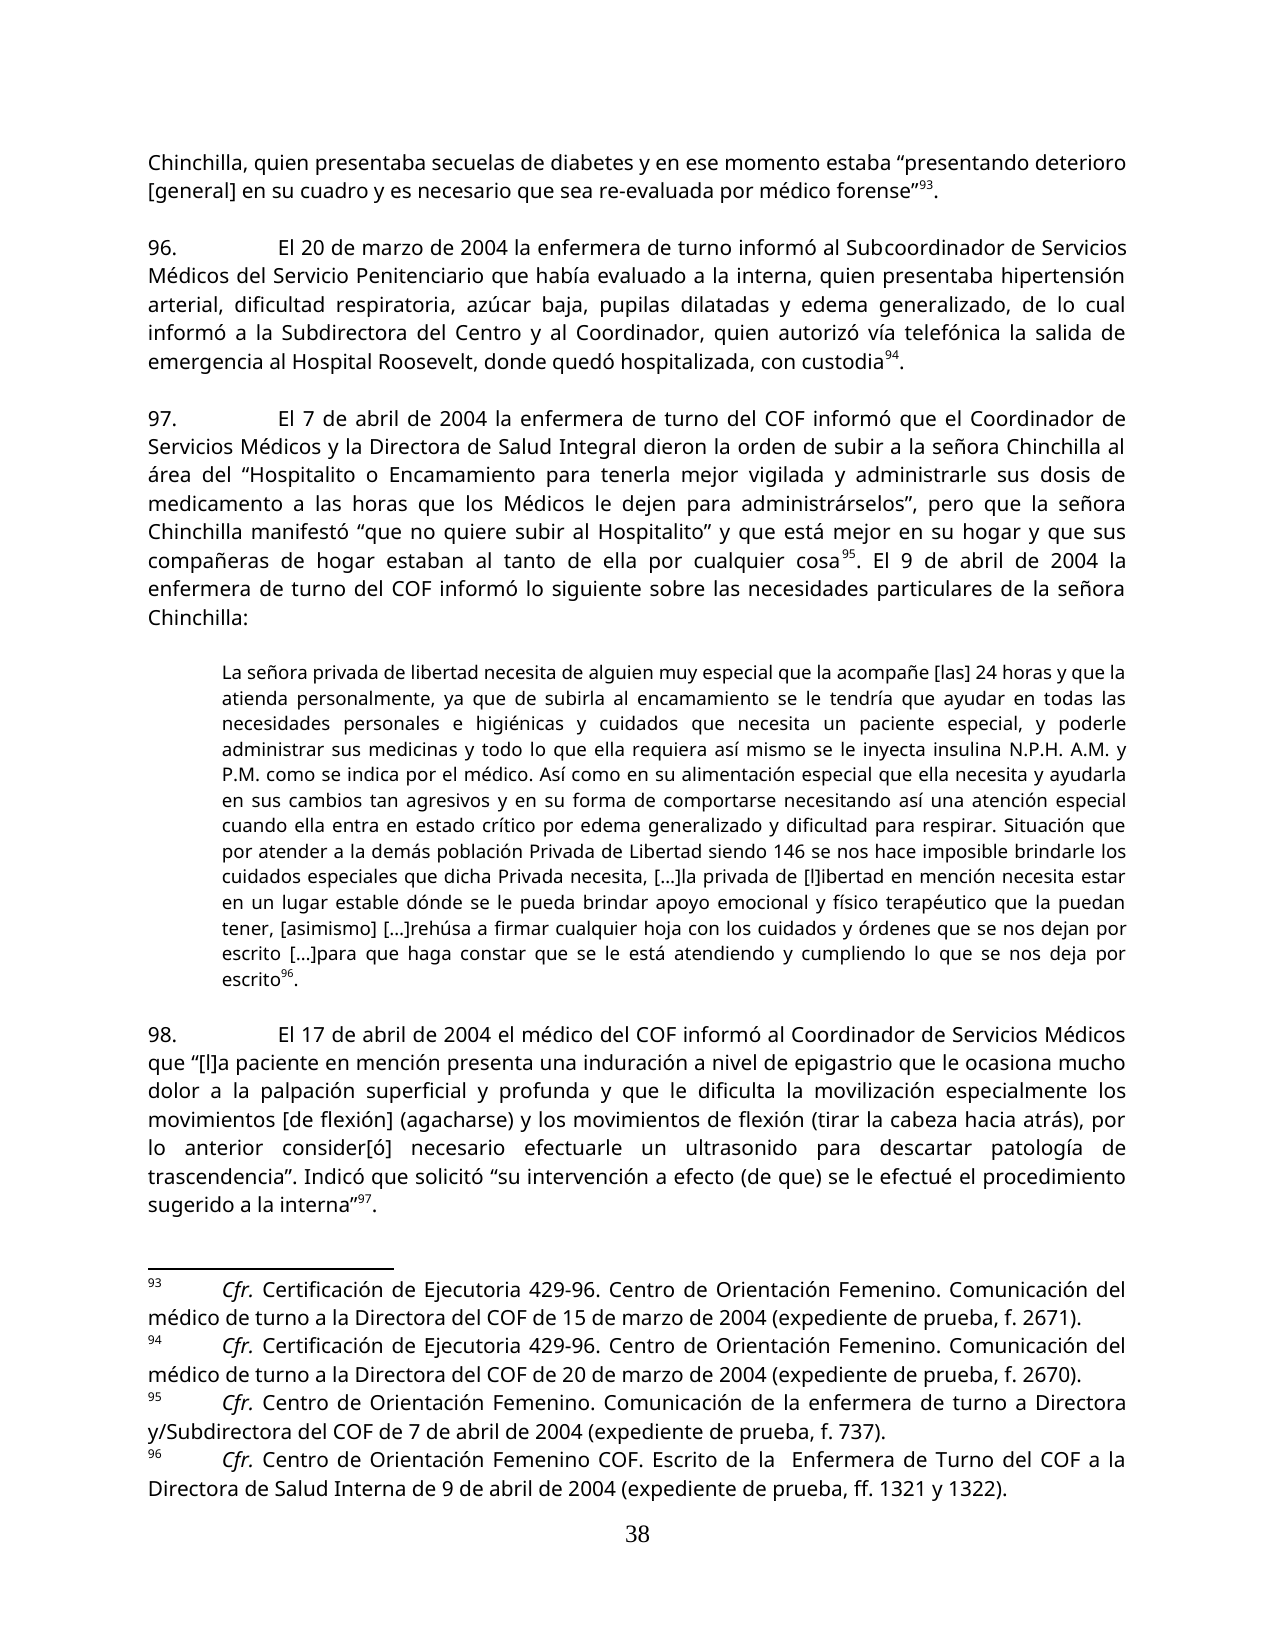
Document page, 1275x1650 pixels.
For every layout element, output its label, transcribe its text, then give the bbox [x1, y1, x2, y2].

list El 20 de marzo de 2004 la enfermera de turno informó al Subcoordinador de Servicios Médicos del Servicio Penitenciario que había evaluado a la interna, quien presentaba hipertensión arterial, dificultad respiratoria, azúcar baja, pupilas dilatadas y edema generalizado, de lo cual informó a la Subdirectora del Centro y al Coordinador, quien autorizó vía telefónica la salida de emergencia al Hospital Roosevelt, donde quedó hospitalizada, con custodia. [148, 233, 1127, 375]
list El 7 de abril de 2004 la enfermera de turno del COF informó que el Coordinador de Servicios Médicos y la Directora de Salud Integral dieron la orden de subir a la señora Chinchilla al área del “Hospitalito o Encamamiento para tenerla mejor vigilada y administrarle sus dosis de medicamento a las horas que los Médicos le dejen para administrárselos”, pero que la señora Chinchilla manifestó “que no quiere subir al Hospitalito” y que está mejor en su hogar y que sus compañeras de hogar estaban al tanto de ella por cualquier cosa. El 9 de abril de 2004 la enfermera de turno del COF informó lo siguiente sobre las necesidades particulares de la señora Chinchilla: [148, 404, 1127, 631]
list El 15 de marzo de 2004 el médico de turno del COF solicitó a la Directora del COF que girara la instrucciones correspondientes para que el médico forense pudiera evaluar a la señora Chinchilla, quien presentaba secuelas de diabetes y en ese momento estaba “presentando deterioro [general] en su cuadro y es necesario que sea re-evaluada por médico forense”. [148, 148, 1127, 204]
text La señora privada de libertad necesita de alguien muy especial que la acompañe [las] 24 horas y que la atienda personalmente, ya que de subirla al encamamiento se le tendría que ayudar en todas las necesidades personales e higiénicas y cuidados que necesita un paciente especial, y poderle administrar sus medicinas y todo lo que ella requiera así mismo se le inyecta insulina N.P.H. A.M. y P.M. como se indica por el médico. Así como en su alimentación especial que ella necesita y ayudarla en sus cambios tan agresivos y en su forma de comportarse necesitando así una atención especial cuando ella entra en estado crítico por edema generalizado y dificultad para respirar. Situación que por atender a la demás población Privada de Libertad siendo 146 se nos hace imposible brindarle los cuidados especiales que dicha Privada necesita, […]la privada de [l]ibertad en mención necesita estar en un lugar estable dónde se le pueda brindar apoyo emocional y físico terapéutico que la puedan tener, [asimismo] […]rehúsa a firmar cualquier hoja con los cuidados y órdenes que se nos dejan por escrito […]para que haga constar que se le está atendiendo y cumpliendo lo que se nos deja por escrito. [222, 659, 1127, 991]
list El 17 de abril de 2004 el médico del COF informó al Coordinador de Servicios Médicos que “[l]a paciente en mención presenta una induración a nivel de epigastrio que le ocasiona mucho dolor a la palpación superficial y profunda y que le dificulta la movilización especialmente los movimientos [de flexión] (agacharse) y los movimientos de flexión (tirar la cabeza hacia atrás), por lo anterior consider[ó] necesario efectuarle un ultrasonido para descartar patología de trascendencia”. Indicó que solicitó “su intervención a efecto (de que) se le efectué el procedimiento sugerido a la interna”. [148, 1020, 1127, 1219]
